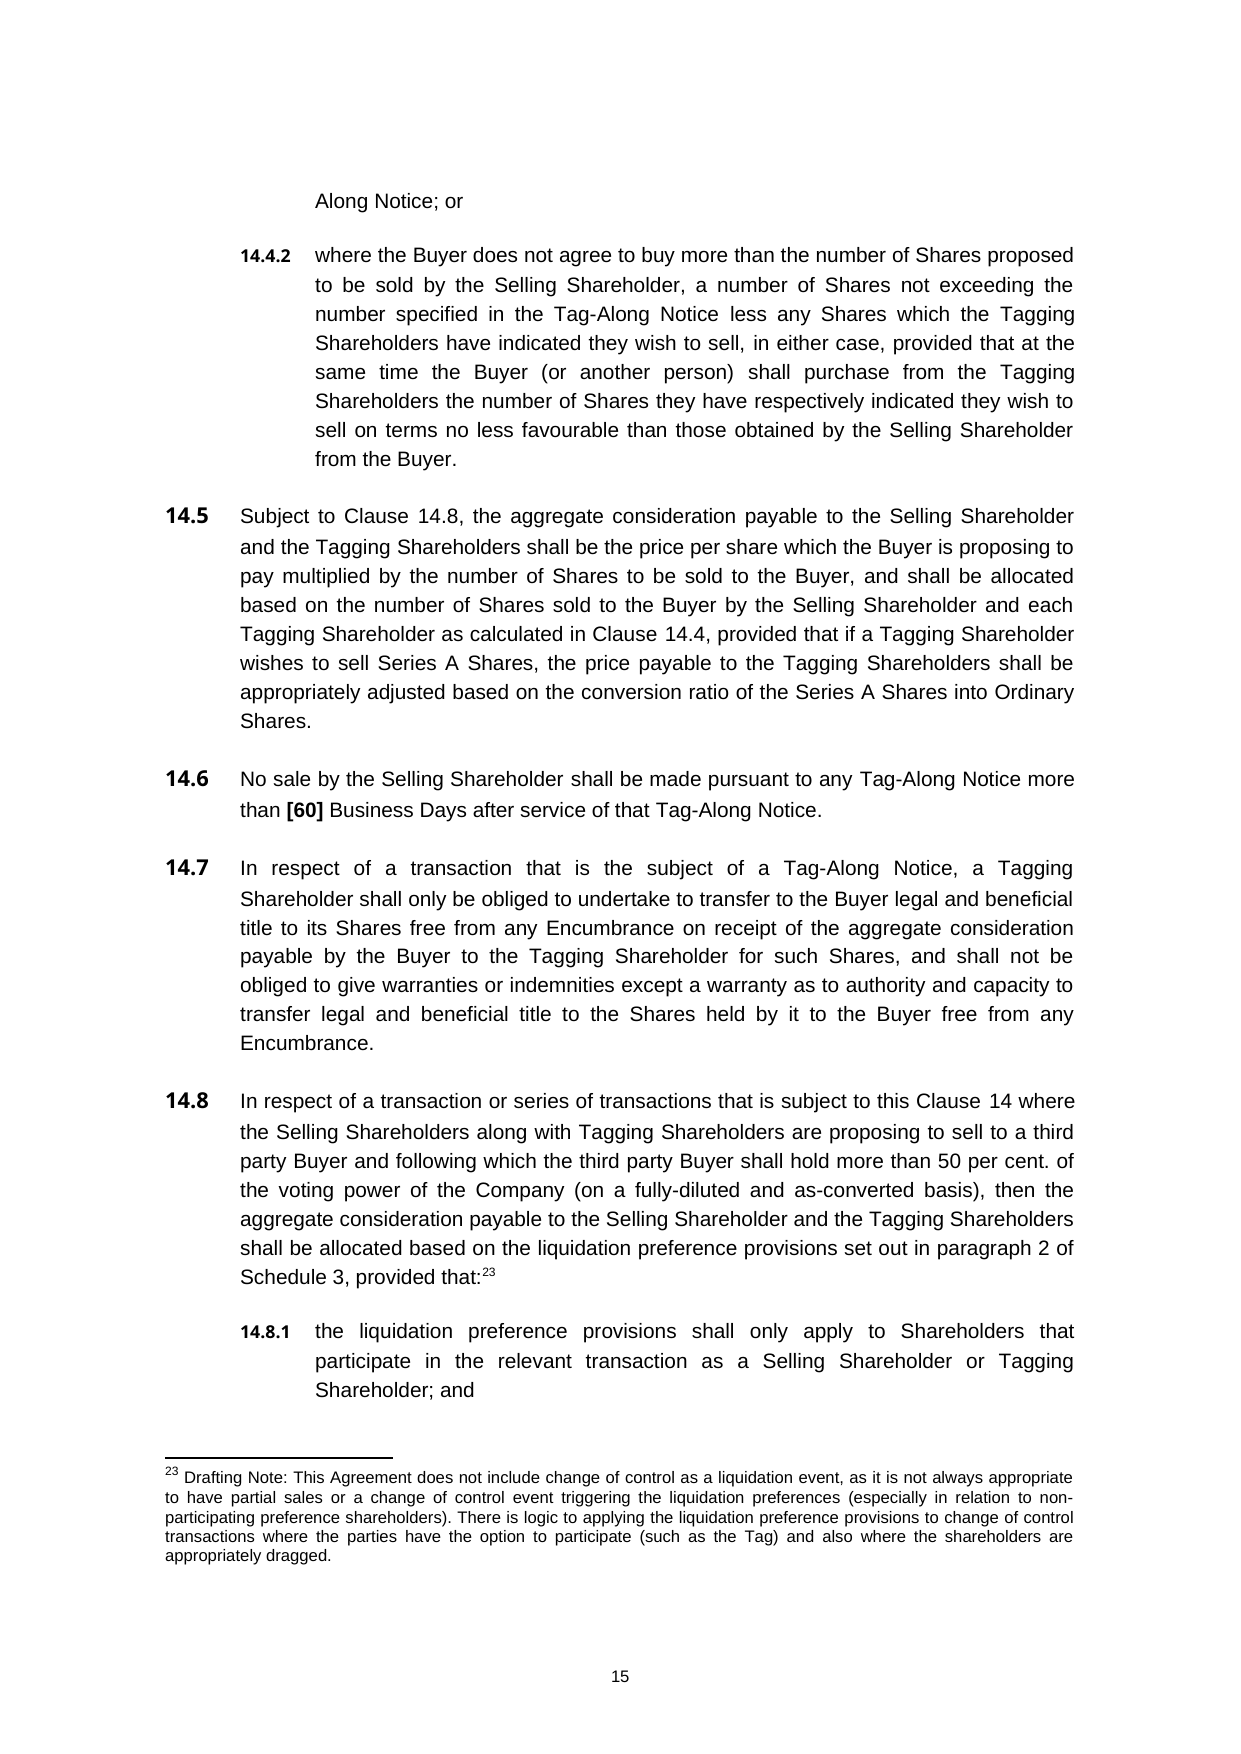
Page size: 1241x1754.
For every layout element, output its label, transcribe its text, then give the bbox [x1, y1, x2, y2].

text In respect of a transaction that is the subject of a Tag-Along Notice, a Tagging Shareholder shall only be obliged to undertake to transfer to the Buyer legal and beneficial title to its Shares free from any Encumbrance on receipt of the aggregate consideration payable by the Buyer to the Tagging Shareholder for such Shares, and shall not be obliged to give warranties or indemnities except a warranty as to authority and capacity to transfer legal and beneficial title to the Shares held by it to the Buyer free from any Encumbrance. [165, 852, 1075, 1055]
text where the Buyer does not agree to buy more than the number of Shares proposed to be sold by the Selling Shareholder, a number of Shares not exceeding the number specified in the Tag-Along Notice less any Shares which the Tagging Shareholders have indicated they wish to sell, in either case, provided that at the same time the Buyer (or another person) shall purchase from the Tagging Shareholders the number of Shares they have respectively indicated they wish to sell on terms no less favourable than those obtained by the Selling Shareholder from the Buyer. [240, 243, 1075, 470]
text In respect of a transaction or series of transactions that is subject to this Clause 14 where the Selling Shareholders along with Tagging Shareholders are proposing to sell to a third party Buyer and following which the third party Buyer shall hold more than 50 per cent. of the voting power of the Company (on a fully-diluted and as-converted basis), then the aggregate consideration payable to the Selling Shareholder and the Tagging Shareholders shall be allocated based on the liquidation preference provisions set out in paragraph 2 of Schedule 3, provided that: [165, 1085, 1075, 1289]
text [240, 189, 1075, 213]
text the liquidation preference provisions shall only apply to Shareholders that participate in the relevant transaction as a Selling Shareholder or Tagging Shareholder; and [240, 1319, 1075, 1401]
text Subject to Clause 14.8, the aggregate consideration payable to the Selling Shareholder and the Tagging Shareholders shall be the price per share which the Buyer is proposing to pay multiplied by the number of Shares to be sold to the Buyer, and shall be allocated based on the number of Shares sold to the Buyer by the Selling Shareholder and each Tagging Shareholder as calculated in Clause 14.4, provided that if a Tagging Shareholder wishes to sell Series A Shares, the price payable to the Tagging Shareholders shall be appropriately adjusted based on the conversion ratio of the Series A Shares into Ordinary Shares. [165, 500, 1075, 733]
text No sale by the Selling Shareholder shall be made pursuant to any Tag-Along Notice more than [60] Business Days after service of that Tag-Along Notice. [165, 763, 1075, 822]
